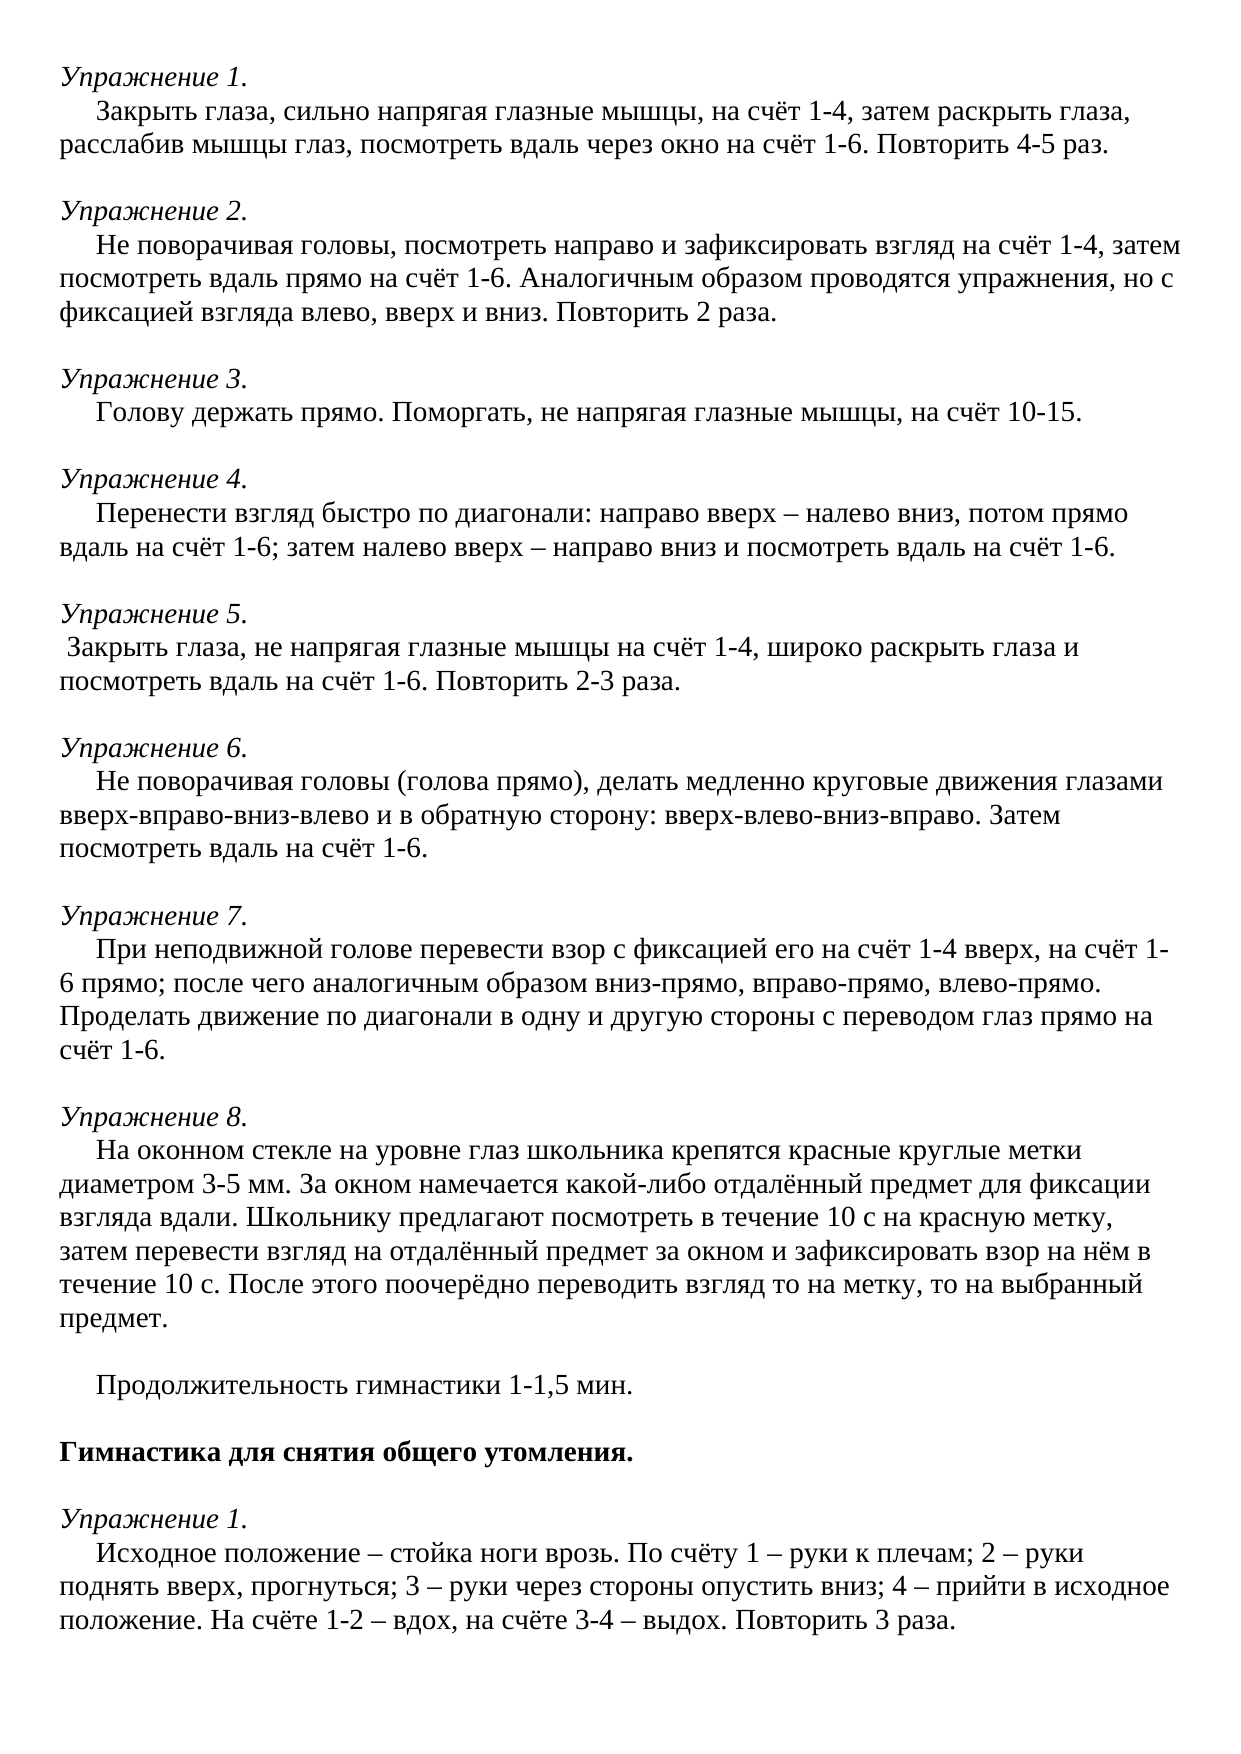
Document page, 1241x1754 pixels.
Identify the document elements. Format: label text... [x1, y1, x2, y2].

text Упражнение 5. [59, 596, 1181, 629]
text Упражнение 8. [59, 1099, 1181, 1132]
text Голову держать прямо. Поморгать, не напрягая глазные мышцы, на счёт 10-15. [59, 394, 1181, 428]
text При неподвижной голове перевести взор с фиксацией его на счёт 1-4 вверх, на счёт 1-6 прямо; после чего аналогичным образом вниз-прямо, вправо-прямо, влево-прямо. Проделать движение по диагонали в одну и другую стороны с переводом глаз прямо на счёт 1-6. [59, 931, 1181, 1065]
text Не поворачивая головы (голова прямо), делать медленно круговые движения глазами вверх-вправо-вниз-влево и в обратную сторону: вверх-влево-вниз-вправо. Затем посмотреть вдаль на счёт 1-6. [59, 763, 1181, 864]
text Упражнение 2. [59, 193, 1181, 227]
text Гимнастика для снятия общего утомления. [59, 1434, 1181, 1468]
text Упражнение 1. [59, 59, 1181, 93]
text Упражнение 1. [59, 1501, 1181, 1535]
text Не поворачивая головы, посмотреть направо и зафиксировать взгляд на счёт 1-4, затем посмотреть вдаль прямо на счёт 1-6. Аналогичным образом проводятся упражнения, но с фиксацией взгляда влево, вверх и вниз. Повторить 2 раза. [59, 227, 1181, 327]
text Закрыть глаза, не напрягая глазные мышцы на счёт 1-4, широко раскрыть глаза и посмотреть вдаль на счёт 1-6. Повторить 2-3 раза. [59, 629, 1181, 696]
text Исходное положение – стойка ноги врозь. По счёту 1 – руки к плечам; 2 – руки поднять вверх, прогнуться; 3 – руки через стороны опустить вниз; 4 – прийти в исходное положение. На счёте 1-2 – вдох, на счёте 3-4 – выдох. Повторить 3 раза. [59, 1535, 1181, 1636]
text Упражнение 7. [59, 898, 1181, 931]
text Упражнение 3. [59, 361, 1181, 394]
text Упражнение 6. [59, 730, 1181, 763]
text Упражнение 4. [59, 462, 1181, 495]
text Перенести взгляд быстро по диагонали: направо вверх – налево вниз, потом прямо вдаль на счёт 1-6; затем налево вверх – направо вниз и посмотреть вдаль на счёт 1-6. [59, 495, 1181, 562]
text На оконном стекле на уровне глаз школьника крепятся красные круглые метки диаметром 3-5 мм. За окном намечается какой-либо отдалённый предмет для фиксации взгляда вдали. Школьнику предлагают посмотреть в течение 10 с на красную метку, затем перевести взгляд на отдалённый предмет за окном и зафиксировать взор на нём в течение 10 с. После этого поочерёдно переводить взгляд то на метку, то на выбранный предмет. [59, 1132, 1181, 1334]
text Закрыть глаза, сильно напрягая глазные мышцы, на счёт 1-4, затем раскрыть глаза, расслабив мышцы глаз, посмотреть вдаль через окно на счёт 1-6. Повторить 4-5 раз. [59, 93, 1181, 160]
text Продолжительность гимнастики 1-1,5 мин. [59, 1367, 1181, 1401]
